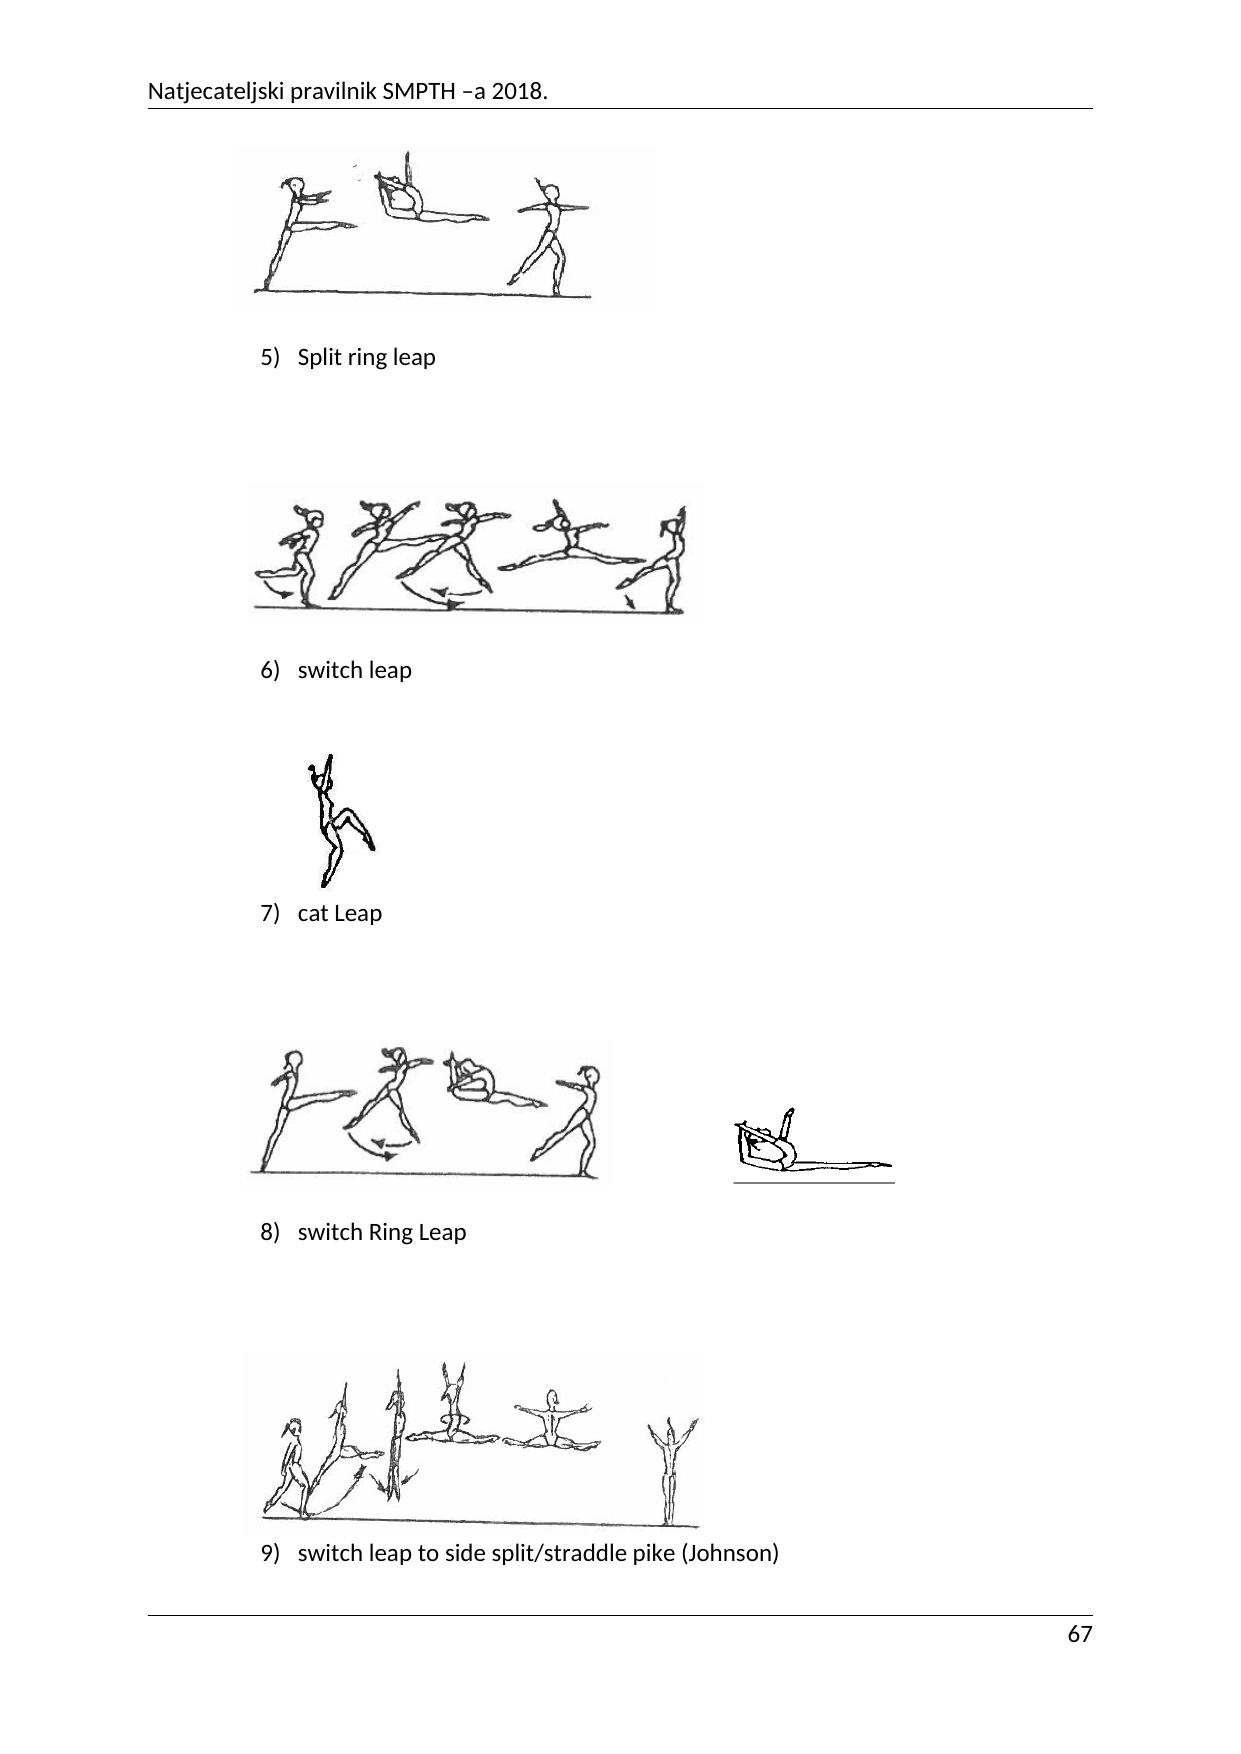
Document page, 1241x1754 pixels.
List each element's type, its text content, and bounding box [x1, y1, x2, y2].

list Split ring leap [260, 341, 1093, 372]
picture [274, 740, 408, 897]
picture [721, 1103, 905, 1188]
list cat Leap [260, 897, 1093, 927]
list switch leap to side split/straddle pike (Johnson) [260, 1537, 1093, 1567]
list switch Ring Leap [260, 1216, 1093, 1246]
picture [246, 483, 706, 626]
list switch leap [260, 654, 1093, 684]
